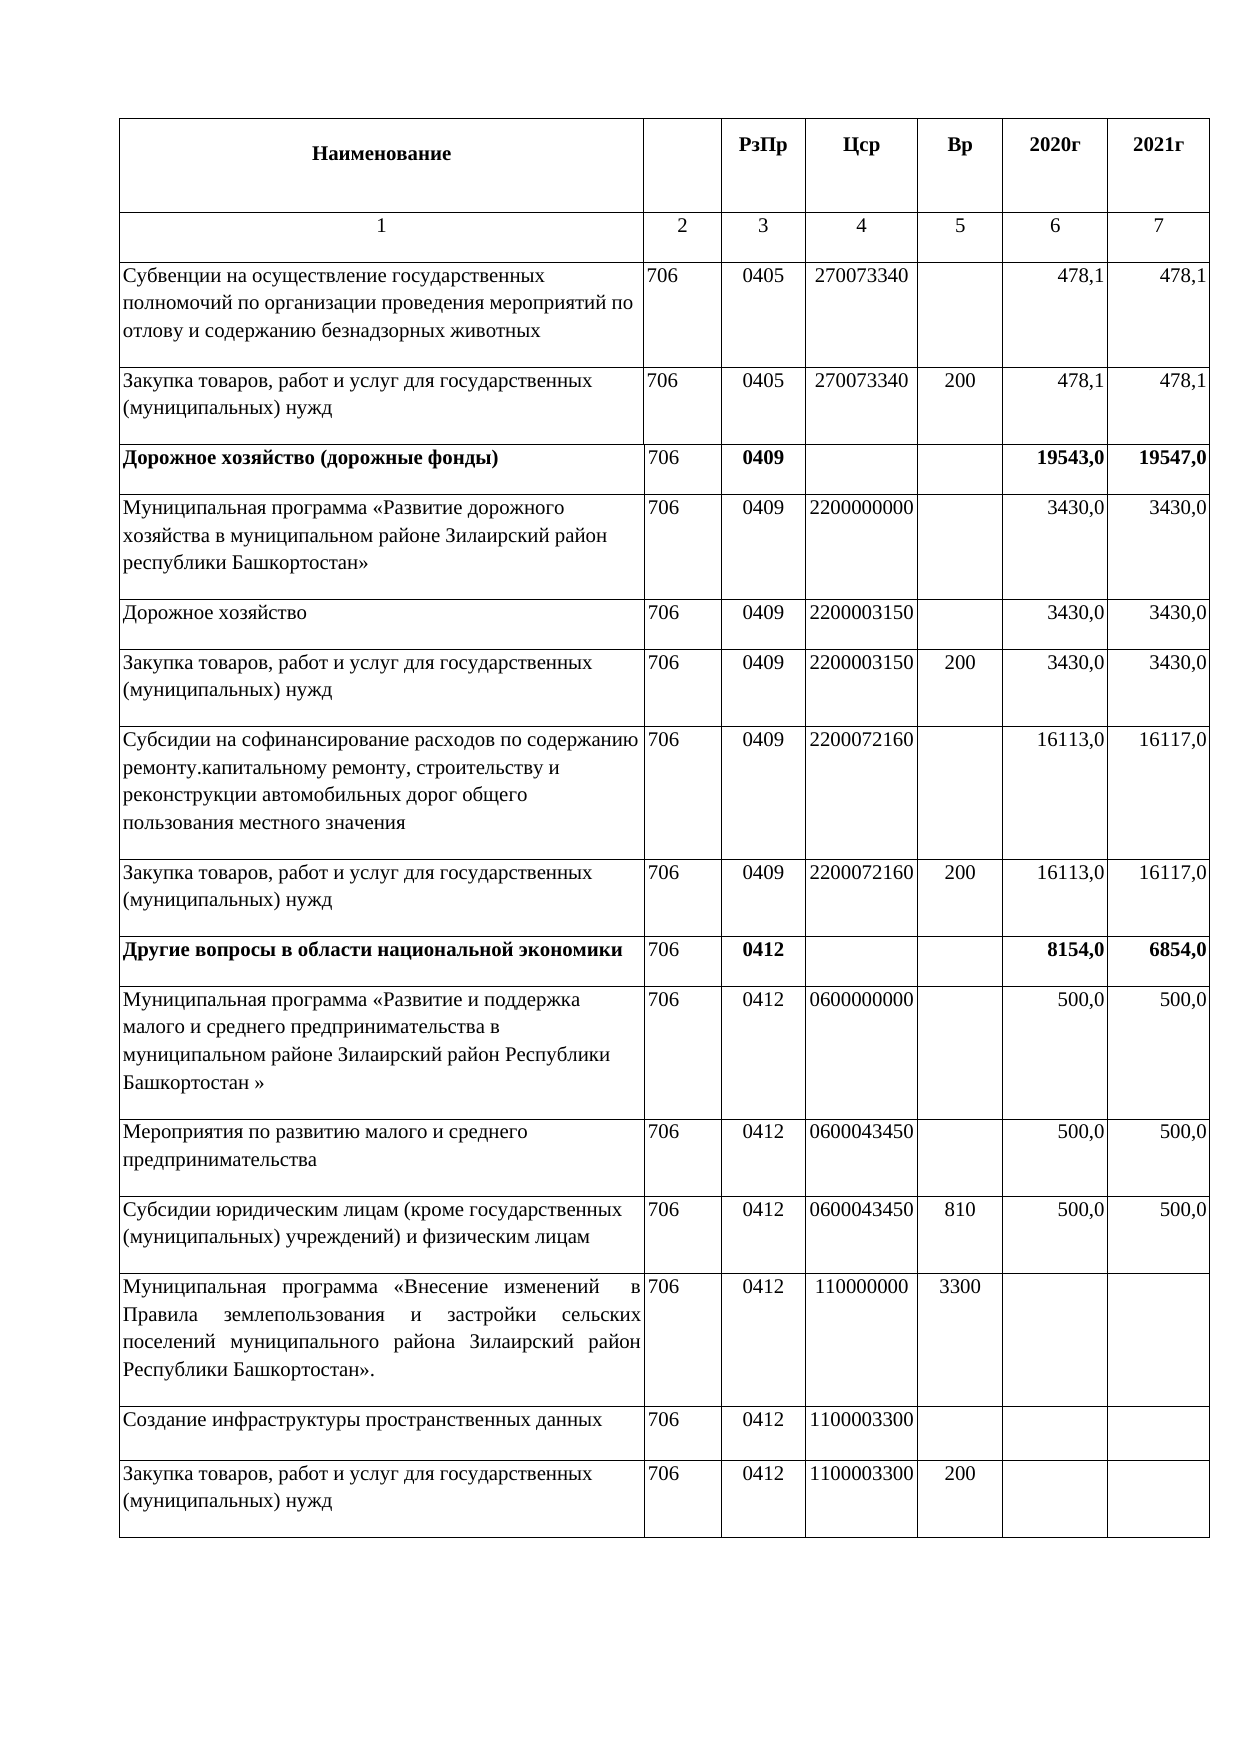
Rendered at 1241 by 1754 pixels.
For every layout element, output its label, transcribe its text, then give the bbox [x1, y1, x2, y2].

table_cell 0412 [722, 1461, 805, 1537]
table_cell Закупка товаров, работ и услуг для государственных (муниципальных) нужд [120, 368, 643, 444]
table_cell 19543,0 [1003, 445, 1107, 494]
table_cell [918, 600, 1002, 649]
table_cell 270073340 [806, 263, 917, 367]
table_cell 706 [645, 937, 721, 986]
table_cell 0405 [722, 263, 805, 367]
table_cell [1108, 1461, 1209, 1537]
table_cell 6854,0 [1108, 937, 1209, 986]
table_cell 706 [645, 987, 721, 1118]
table_cell [1108, 1274, 1209, 1406]
table_cell 500,0 [1108, 1120, 1209, 1196]
table_cell 2200072160 [806, 727, 917, 859]
table_cell 500,0 [1003, 987, 1107, 1118]
table_cell 200 [918, 1461, 1002, 1537]
table_cell 706 [645, 445, 721, 494]
table_cell [1003, 1461, 1107, 1537]
table_cell [918, 987, 1002, 1118]
table_cell 706 [645, 727, 721, 859]
table_cell 0409 [722, 445, 805, 494]
table_cell 3430,0 [1108, 600, 1209, 649]
table_cell Закупка товаров, работ и услуг для государственных (муниципальных) нужд [120, 1461, 644, 1537]
table_cell [918, 727, 1002, 859]
table_cell 0409 [722, 860, 805, 936]
table_cell 3430,0 [1003, 650, 1107, 726]
table_cell Муниципальная программа «Внесение изменений в Правила землепользования и застройки сельских поселений муниципального района Зилаирский район Республики Башкортостан». [120, 1274, 644, 1406]
table_cell Закупка товаров, работ и услуг для государственных (муниципальных) нужд [120, 860, 644, 936]
table_cell [806, 445, 917, 494]
table_cell 7 [1108, 213, 1209, 262]
table_cell 0409 [722, 495, 805, 599]
table_cell 6 [1003, 213, 1107, 262]
table_cell 500,0 [1108, 987, 1209, 1118]
table_cell 2 [644, 213, 721, 262]
table_header Наименование [120, 119, 643, 212]
table_cell 16117,0 [1108, 727, 1209, 859]
table_cell Дорожное хозяйство [120, 600, 644, 649]
table_header Вр [918, 119, 1002, 212]
table_cell 3430,0 [1108, 650, 1209, 726]
table_cell 110000000 [806, 1274, 917, 1406]
table_header 2021г [1108, 119, 1209, 212]
table_cell [918, 263, 1002, 367]
table_cell 0409 [722, 650, 805, 726]
table_cell 2200000000 [806, 495, 917, 599]
table_cell 0412 [722, 1274, 805, 1406]
table_cell 478,1 [1003, 368, 1107, 444]
table_cell 19547,0 [1108, 445, 1209, 494]
table_cell 2200003150 [806, 650, 917, 726]
table_cell 3430,0 [1108, 495, 1209, 599]
table_header Цcр [806, 119, 917, 212]
table_cell 1 [120, 213, 643, 262]
table_cell 0412 [722, 1407, 805, 1459]
table_cell 0409 [722, 727, 805, 859]
table_cell [918, 1120, 1002, 1196]
table_cell Муниципальная программа «Развитие и поддержка малого и среднего предпринимательства в муниципальном районе Зилаирский район Республики Башкортостан » [120, 987, 644, 1118]
table_cell 3 [722, 213, 805, 262]
table_cell 0412 [722, 1197, 805, 1273]
table_cell [918, 495, 1002, 599]
table_cell 706 [644, 368, 721, 444]
table_cell 500,0 [1108, 1197, 1209, 1273]
table_cell [806, 937, 917, 986]
table_cell 5 [918, 213, 1002, 262]
table_cell 200 [918, 860, 1002, 936]
table_cell 706 [645, 600, 721, 649]
table_cell 478,1 [1108, 368, 1209, 444]
table_cell [1108, 1407, 1209, 1459]
table_cell Закупка товаров, работ и услуг для государственных (муниципальных) нужд [120, 650, 644, 726]
table_cell Другие вопросы в области национальной экономики [120, 937, 644, 986]
table_cell 500,0 [1003, 1120, 1107, 1196]
table_cell 2200072160 [806, 860, 917, 936]
table_cell 706 [645, 1120, 721, 1196]
table_cell 200 [918, 650, 1002, 726]
table_cell Дорожное хозяйство (дорожные фонды) [120, 445, 644, 494]
table_cell 500,0 [1003, 1197, 1107, 1273]
table_cell 0412 [722, 937, 805, 986]
table_cell [918, 937, 1002, 986]
table_cell 706 [645, 1274, 721, 1406]
table_cell 0405 [722, 368, 805, 444]
table_cell 3430,0 [1003, 600, 1107, 649]
table_cell 706 [645, 1197, 721, 1273]
table_cell 3430,0 [1003, 495, 1107, 599]
table_cell [918, 445, 1002, 494]
table_cell 706 [645, 860, 721, 936]
table_cell 0409 [722, 600, 805, 649]
table_cell [1003, 1407, 1107, 1459]
table_cell 706 [645, 495, 721, 599]
table_cell 4 [806, 213, 917, 262]
table_cell 706 [645, 1461, 721, 1537]
table_cell 0600043450 [806, 1197, 917, 1273]
table_header [644, 119, 721, 212]
table_cell [918, 1407, 1002, 1459]
table_cell 1100003300 [806, 1407, 917, 1459]
table_cell Субсидии юридическим лицам (кроме государственных (муниципальных) учреждений) и физическим лицам [120, 1197, 644, 1273]
table_cell 3300 [918, 1274, 1002, 1406]
table_cell 810 [918, 1197, 1002, 1273]
table_cell 0600043450 [806, 1120, 917, 1196]
table_cell [1003, 1274, 1107, 1406]
table_header 2020г [1003, 119, 1107, 212]
table_cell Мероприятия по развитию малого и среднего предпринимательства [120, 1120, 644, 1196]
table_cell 0600000000 [806, 987, 917, 1118]
table_cell 706 [644, 263, 721, 367]
table_cell Субсидии на софинансирование расходов по содержанию ремонту.капитальному ремонту, строительству и реконструкции автомобильных дорог общего пользования местного значения [120, 727, 644, 859]
table_cell 706 [645, 1407, 721, 1459]
table_cell Муниципальная программа «Развитие дорожного хозяйства в муниципальном районе Зилаирский район республики Башкортостан» [120, 495, 644, 599]
table_cell 478,1 [1108, 263, 1209, 367]
table_cell 478,1 [1003, 263, 1107, 367]
table_cell 200 [918, 368, 1002, 444]
table_cell 16113,0 [1003, 860, 1107, 936]
table_cell 270073340 [806, 368, 917, 444]
table_cell 2200003150 [806, 600, 917, 649]
table_cell 16117,0 [1108, 860, 1209, 936]
table_cell Создание инфраструктуры пространственных данных [120, 1407, 644, 1459]
table_cell 0412 [722, 1120, 805, 1196]
table_cell 8154,0 [1003, 937, 1107, 986]
table_cell 16113,0 [1003, 727, 1107, 859]
table_cell Субвенции на осуществление государственных полномочий по организации проведения мероприятий по отлову и содержанию безнадзорных животных [120, 263, 643, 367]
table_header РзПр [722, 119, 805, 212]
table_cell 706 [645, 650, 721, 726]
table_cell 0412 [722, 987, 805, 1118]
table_cell 1100003300 [806, 1461, 917, 1537]
